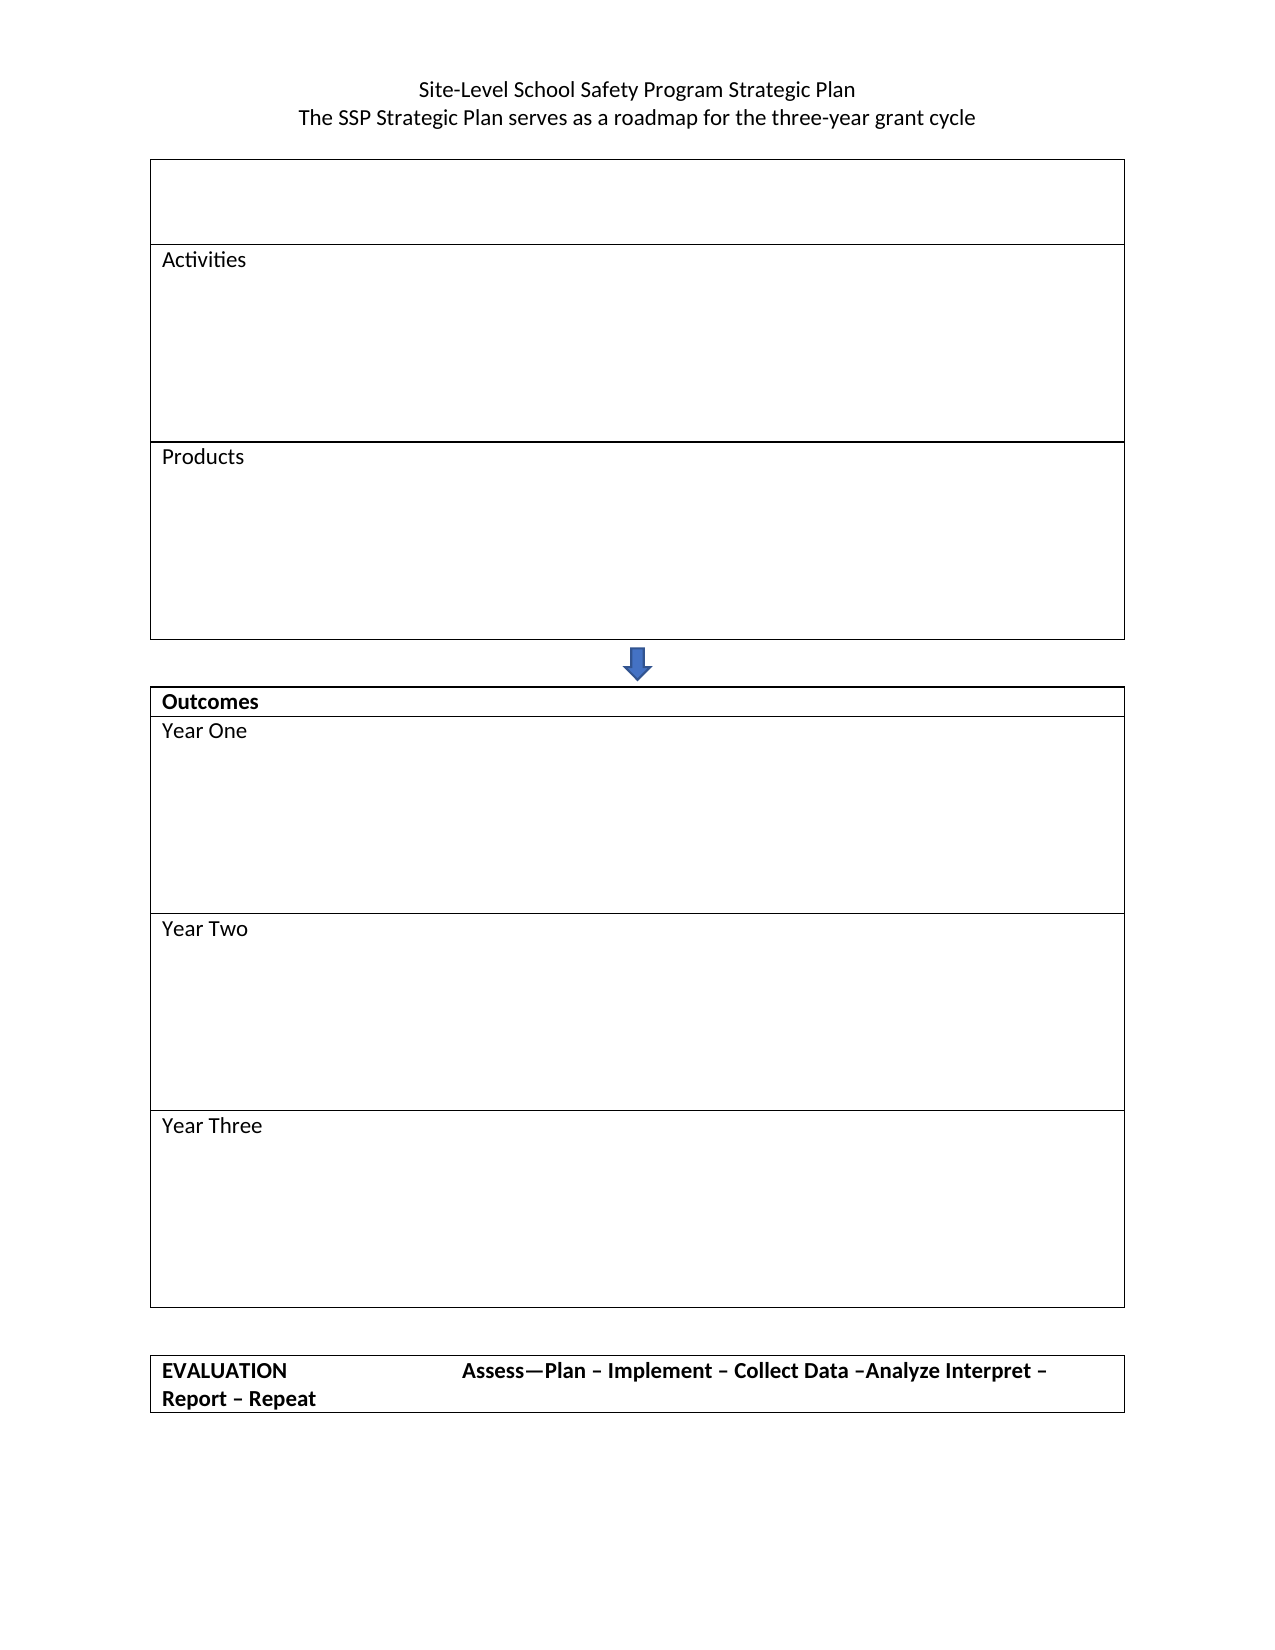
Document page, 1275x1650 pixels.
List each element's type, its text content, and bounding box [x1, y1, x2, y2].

table_header Outcomes [151, 688, 1124, 716]
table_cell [151, 160, 1124, 244]
table_cell Year Two [151, 914, 1124, 1110]
table_cell Products [151, 443, 1124, 638]
table_header EVALUATION Assess—Plan – Implement – Collect Data –Analyze Interpret – Report – Repeat [151, 1356, 1124, 1412]
table_cell Activities [151, 245, 1124, 441]
table_cell Year Three [151, 1111, 1124, 1307]
table_cell Year One [151, 717, 1124, 913]
